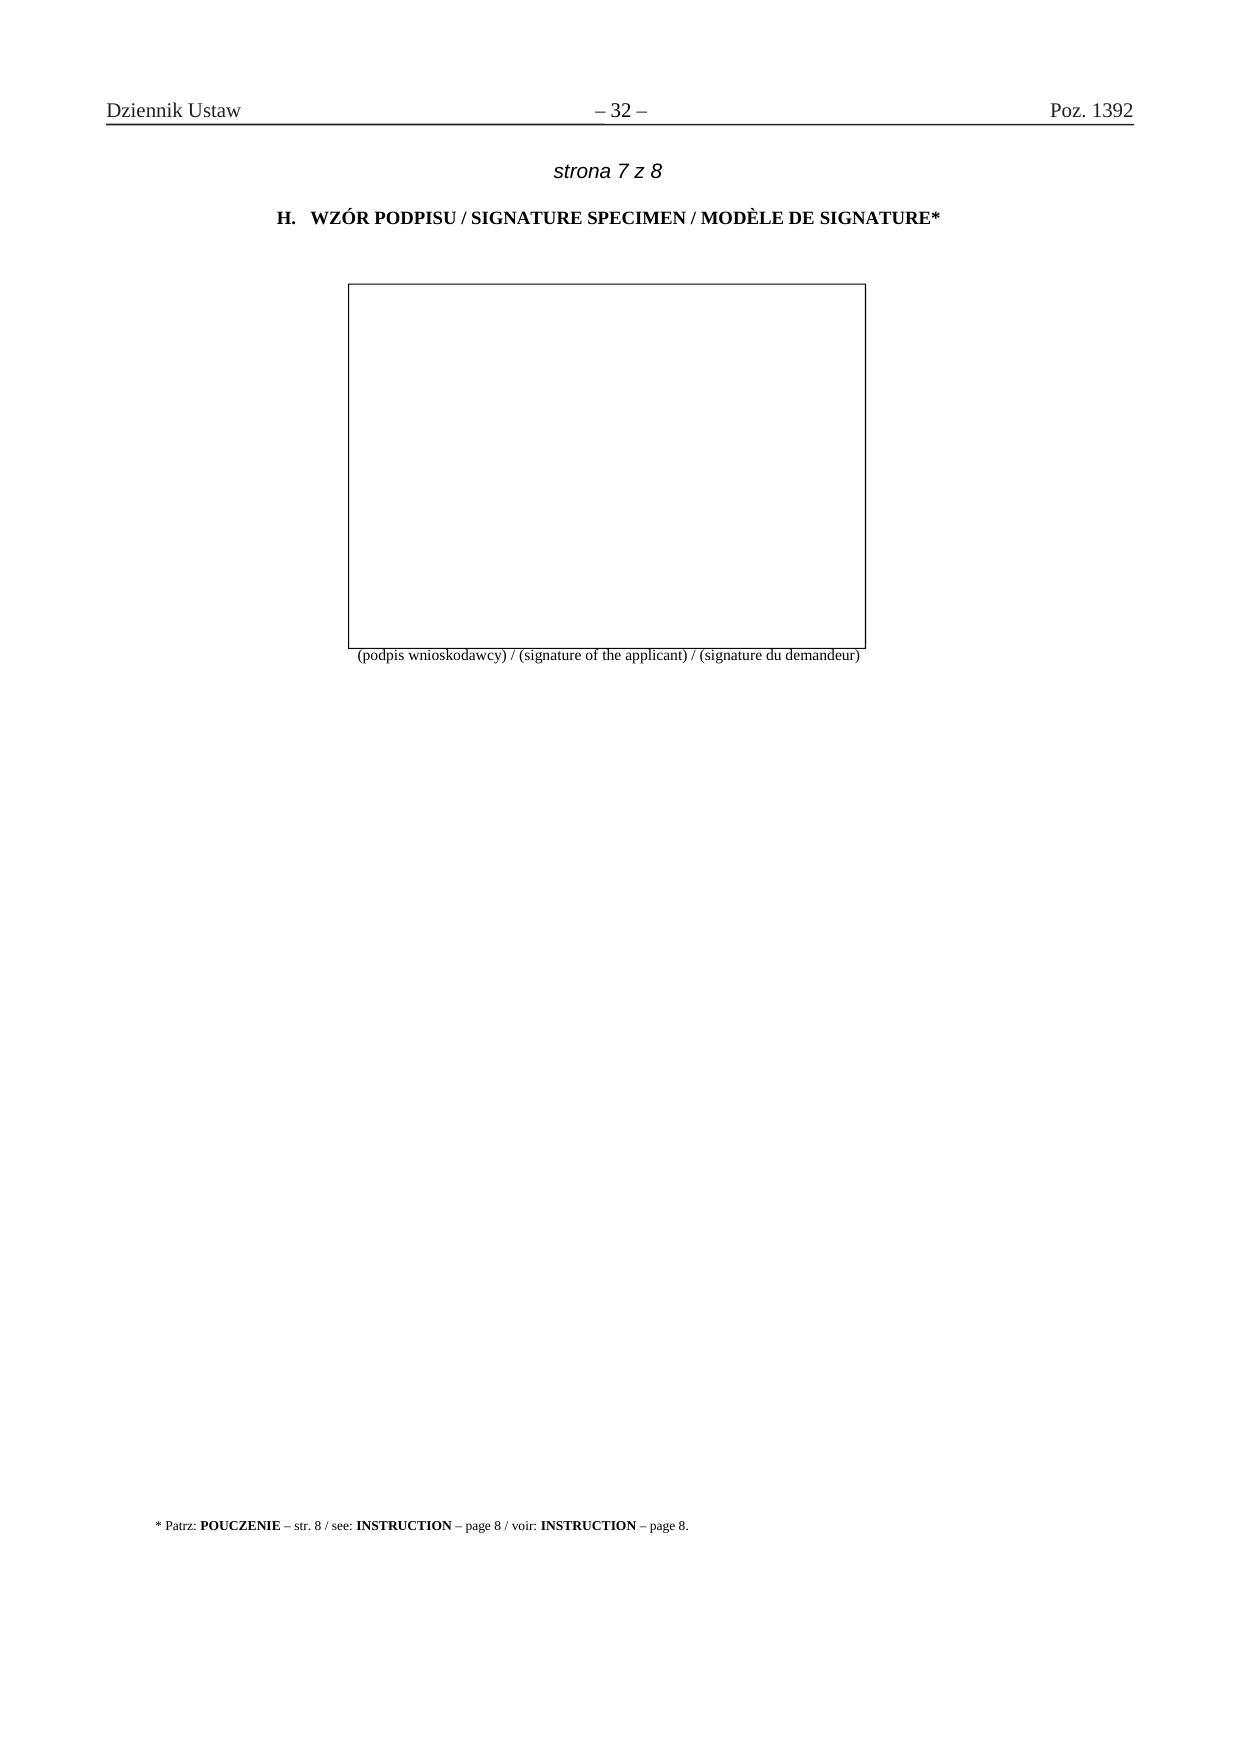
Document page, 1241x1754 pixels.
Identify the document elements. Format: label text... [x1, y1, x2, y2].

list WZÓR PODPISU / SIGNATURE SPECIMEN / MODÈLE DE SIGNATURE* [277, 207, 1146, 228]
text strona 7 z 8 [296, 159, 921, 183]
text (podpis wnioskodawcy) / (signature of the applicant) / (signature du demandeur) [174, 280, 1044, 664]
text * Patrz: POUCZENIE – str. 8 / see: INSTRUCTION – page 8 / voir: INSTRUCTION – page 8. [155, 1517, 1146, 1533]
